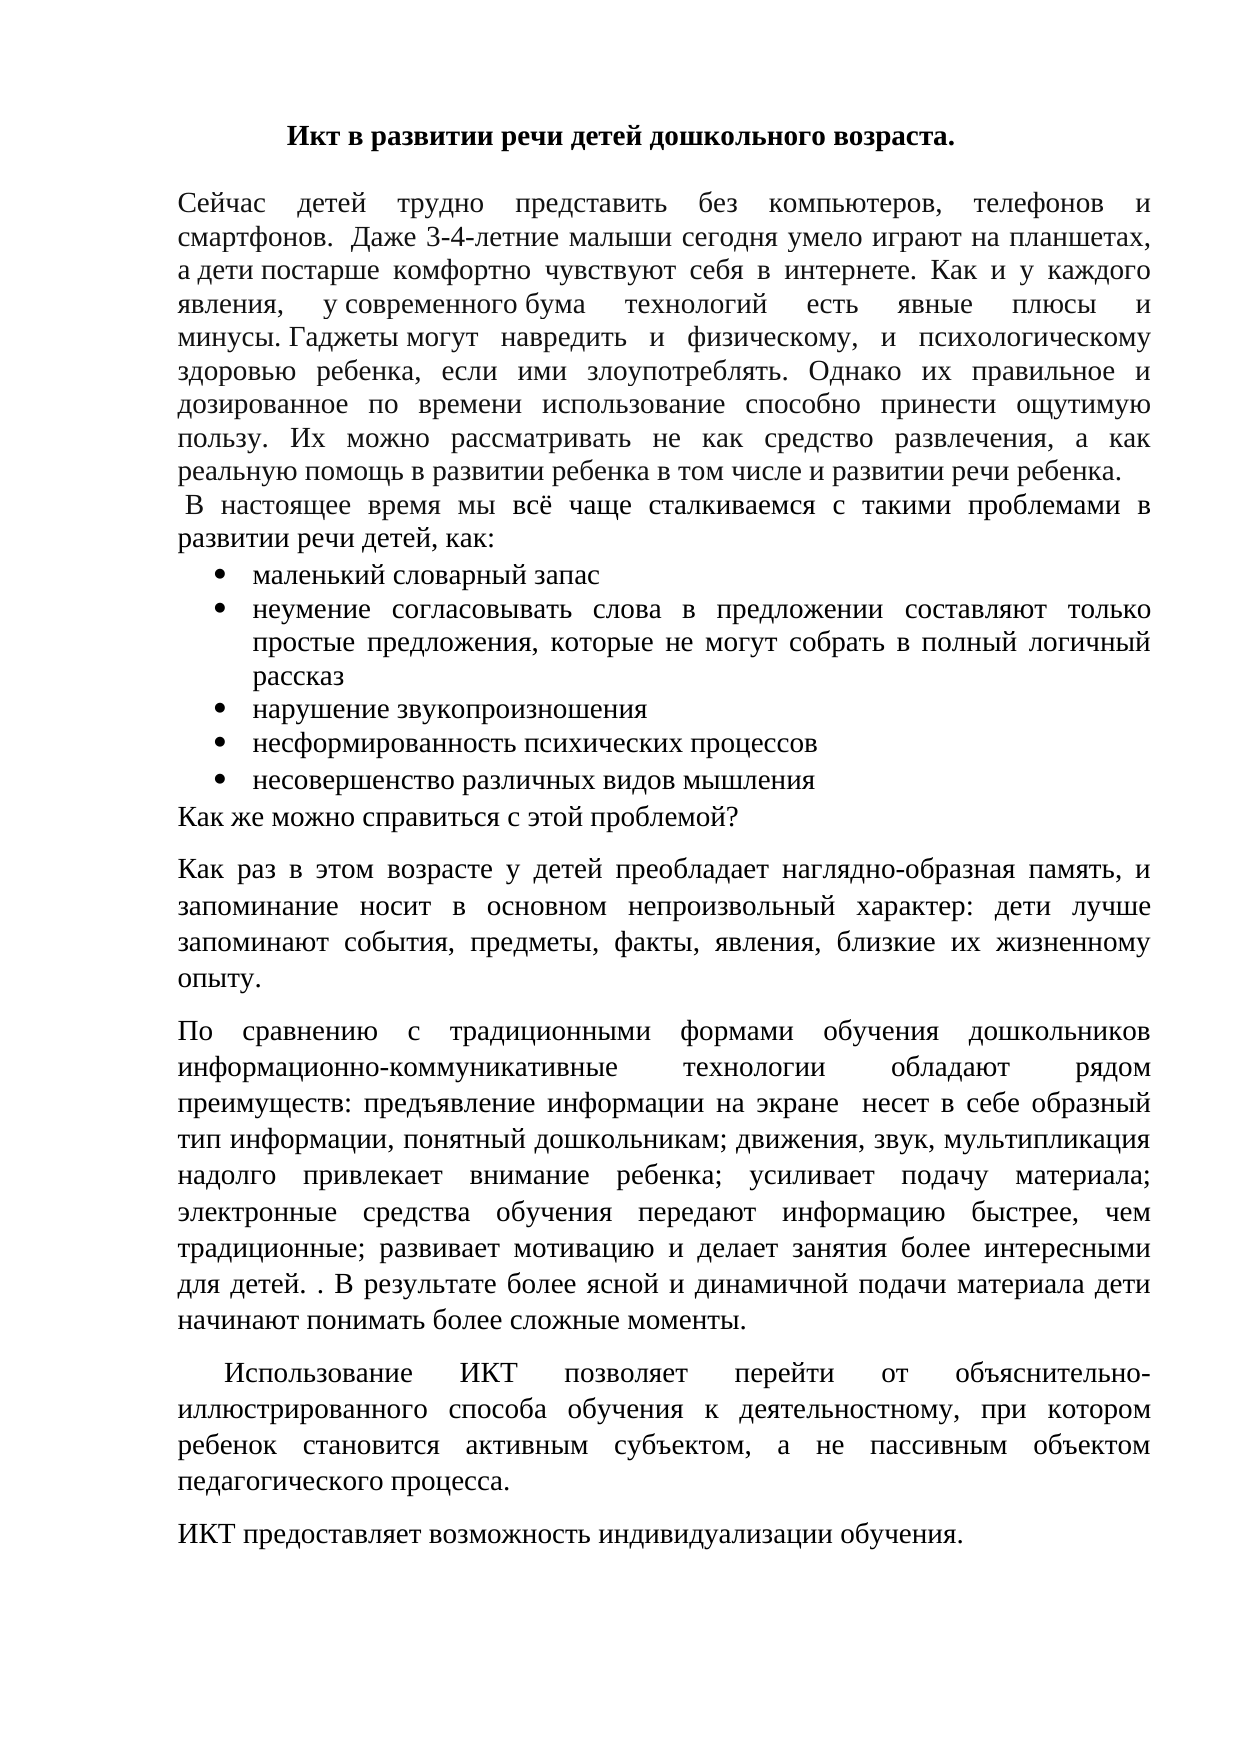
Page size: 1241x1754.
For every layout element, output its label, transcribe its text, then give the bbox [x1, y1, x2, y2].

text Использование ИКТ позволяет перейти от объяснительно-иллюстрированного способа обучения к деятельностному, при котором ребенок становится активным субъектом, а не пассивным объектом педагогического процесса. [177, 1355, 1152, 1497]
text ИКТ предоставляет возможность индивидуализации обучения. [177, 1516, 1152, 1550]
text Икт в развитии речи детей дошкольного возраста. [177, 118, 1152, 152]
list нарушение звукопроизношения [215, 692, 1152, 725]
list несформированность психических процессов [215, 725, 1152, 759]
list неумение согласовывать слова в предложении составляют только простые предложения, которые не могут собрать в полный логичный рассказ [215, 591, 1152, 692]
text По сравнению с традиционными формами обучения дошкольников информационно-коммуникативные технологии обладают рядом преимуществ: предъявление информации на экране несет в себе образный тип информации, понятный дошкольникам; движения, звук, мультипликация надолго привлекает внимание ребенка; усиливает подачу материала; электронные средства обучения передают информацию быстрее, чем традиционные; развивает мотивацию и делает занятия более интересными для детей. . В результате более ясной и динамичной подачи материала дети начинают понимать более сложные моменты. [177, 1013, 1152, 1336]
list маленький словарный запас [215, 557, 1152, 591]
list несовершенство различных видов мышления [215, 762, 1152, 796]
text В настоящее время мы всё чаще сталкиваемся с такими проблемами в развитии речи детей, как: [177, 487, 1152, 554]
text Как же можно справиться с этой проблемой? [177, 799, 1152, 832]
text Как раз в этом возрасте у детей преобладает наглядно-образная память, и запоминание носит в основном непроизвольный характер: дети лучше запоминают события, предметы, факты, явления, близкие их жизненному опыту. [177, 852, 1152, 994]
